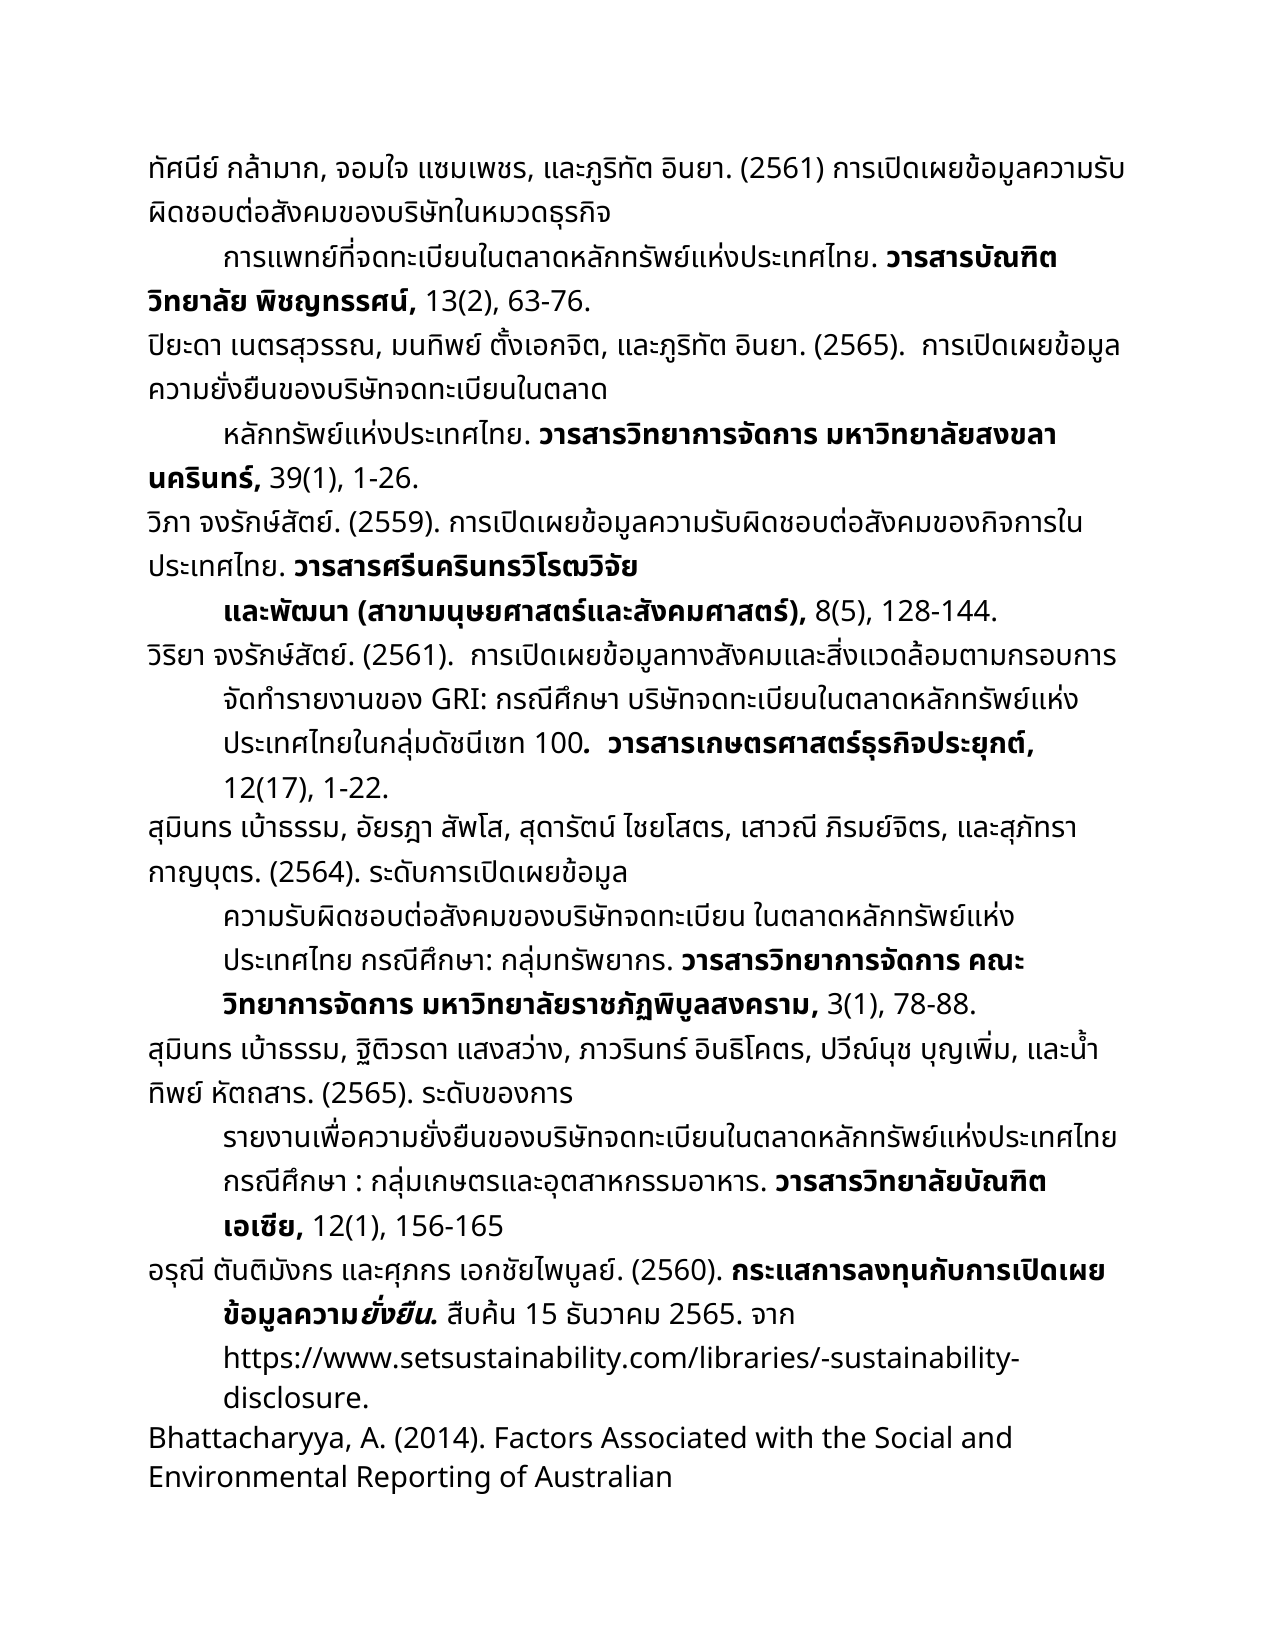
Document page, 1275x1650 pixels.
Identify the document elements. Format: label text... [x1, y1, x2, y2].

text และพัฒนา (สาขามนุษยศาสตร์และสังคมศาสตร์), 8(5), 128-144. [148, 590, 1127, 634]
text ทัศนีย์ กล้ามาก, จอมใจ แซมเพชร, และภูริทัต อินยา. (2561) การเปิดเผยข้อมูลความรับผิดชอบต่อสังคมของบริษัทในหมวดธุรกิจ [148, 148, 1127, 236]
text สุมินทร เบ้าธรรม, อัยรฎา สัพโส, สุดารัตน์ ไชยโสตร, เสาวณี ภิรมย์จิตร, และสุภัทรา กาญบุตร. (2564). ระดับการเปิดเผยข้อมูล [148, 807, 1127, 895]
text รายงานเพื่อความยั่งยืนของบริษัทจดทะเบียนในตลาดหลักทรัพย์แห่งประเทศไทย กรณีศึกษา : กลุ่มเกษตรและอุตสาหกรรมอาหาร. วารสารวิทยาลัยบัณฑิตเอเซีย, 12(1), 156-165 [223, 1116, 1127, 1249]
text Bhattacharyya, A. (2014). Factors Associated with the Social and Environmental Reporting of Australian [148, 1417, 1127, 1496]
text หลักทรัพย์แห่งประเทศไทย. วารสารวิทยาการจัดการ มหาวิทยาลัยสงขลานครินทร์, 39(1), 1-26. [148, 413, 1127, 501]
text สุมินทร เบ้าธรรม, ฐิติวรดา แสงสว่าง, ภาวรินทร์ อินธิโคตร, ปวีณ์นุช บุญเพิ่ม, และน้ำทิพย์ หัตถสาร. (2565). ระดับของการ [148, 1028, 1127, 1116]
text ปิยะดา เนตรสุวรรณ, มนทิพย์ ตั้งเอกจิต, และภูริทัต อินยา. (2565). การเปิดเผยข้อมูลความยั่งยืนของบริษัทจดทะเบียนในตลาด [148, 324, 1127, 413]
text การแพทย์ที่จดทะเบียนในตลาดหลักทรัพย์แห่งประเทศไทย. วารสารบัณฑิตวิทยาลัย พิชญทรรศน์, 13(2), 63-76. [148, 236, 1127, 324]
text ความรับผิดชอบต่อสังคมของบริษัทจดทะเบียน ในตลาดหลักทรัพย์แห่งประเทศไทย กรณีศึกษา: กลุ่มทรัพยากร. วารสารวิทยาการจัดการ คณะวิทยาการจัดการ มหาวิทยาลัยราชภัฏพิบูลสงคราม, 3(1), 78-88. [223, 895, 1127, 1028]
text วิริยา จงรักษ์สัตย์. (2561). การเปิดเผยข้อมูลทางสังคมและสิ่งแวดล้อมตามกรอบการจัดทำรายงานของ GRI: กรณีศึกษา บริษัทจดทะเบียนในตลาดหลักทรัพย์แห่งประเทศไทยในกลุ่มดัชนีเซท 100. วารสารเกษตรศาสตร์ธุรกิจประยุกต์, 12(17), 1-22. [148, 634, 1127, 807]
text วิภา จงรักษ์สัตย์. (2559). การเปิดเผยข้อมูลความรับผิดชอบต่อสังคมของกิจการในประเทศไทย. วารสารศรีนครินทรวิโรฒวิจัย [148, 501, 1127, 590]
text อรุณี ตันติมังกร และศุภกร เอกชัยไพบูลย์. (2560). กระแสการลงทุนกับการเปิดเผยข้อมูลความยั่งยืน. สืบค้น 15 ธันวาคม 2565. จาก https://www.setsustainability.com/libraries/-sustainability-disclosure. [148, 1249, 1127, 1417]
